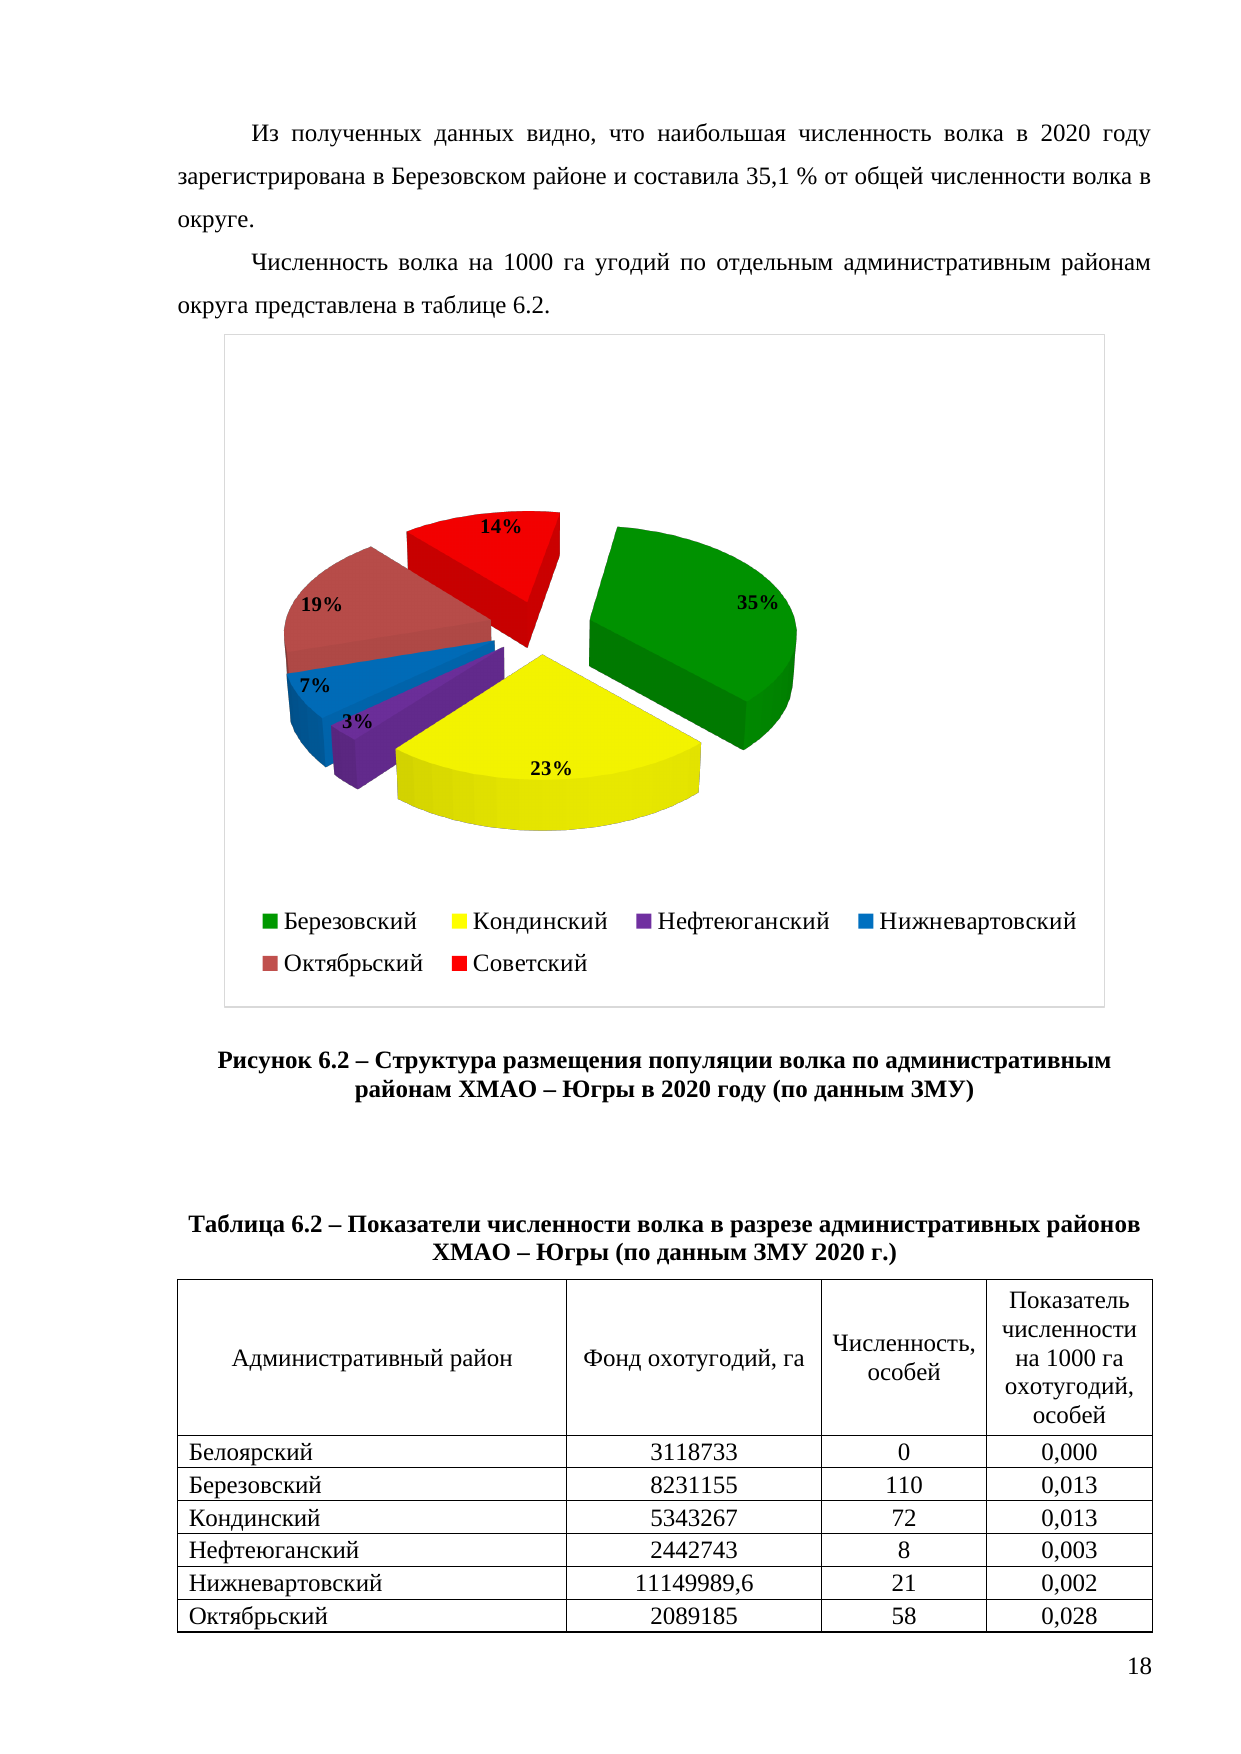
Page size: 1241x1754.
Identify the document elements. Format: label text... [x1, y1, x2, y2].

text Таблица 6.2 – Показатели численности волка в разрезе административных районов ХМАО – Югры (по данным ЗМУ 2020 г.) [177, 1209, 1152, 1266]
table_cell 110 [822, 1468, 986, 1500]
table_cell 2089185 [567, 1600, 821, 1631]
table_cell 0,002 [987, 1567, 1152, 1598]
table_cell 0,013 [987, 1501, 1152, 1533]
table_cell 58 [822, 1600, 986, 1631]
table_cell Нефтеюганский [178, 1534, 566, 1566]
table_cell 0,003 [987, 1534, 1152, 1566]
text Рисунок 6.2 – Структура размещения популяции волка по административным районам ХМАО – Югры в 2020 году (по данным ЗМУ) [177, 1046, 1152, 1103]
text Из полученных данных видно, что наибольшая численность волка в 2020 году зарегистрирована в Березовском районе и составила 35,1 % от общей численности волка в округе. [177, 118, 1152, 233]
table_cell Кондинский [178, 1501, 566, 1533]
table_header Фонд охотугодий, га [567, 1280, 821, 1434]
table_cell 2442743 [567, 1534, 821, 1566]
table_cell 5343267 [567, 1501, 821, 1533]
table_cell 0,028 [987, 1600, 1152, 1631]
table_cell Белоярский [178, 1436, 566, 1467]
table_cell 21 [822, 1567, 986, 1598]
table_cell 0 [822, 1436, 986, 1467]
table_cell 72 [822, 1501, 986, 1533]
table_cell 8231155 [567, 1468, 821, 1500]
table_cell 0,000 [987, 1436, 1152, 1467]
table_cell Березовский [178, 1468, 566, 1500]
table_cell 0,013 [987, 1468, 1152, 1500]
table_header Численность, особей [822, 1280, 986, 1434]
table_header Показатель численности на 1000 га охотугодий, особей [987, 1280, 1152, 1434]
table_header Административный район [178, 1280, 566, 1434]
table_cell 3118733 [567, 1436, 821, 1467]
text Численность волка на 1000 га угодий по отдельным административным районам округа представлена в таблице 6.2. [177, 247, 1152, 319]
table_cell 8 [822, 1534, 986, 1566]
table_cell Нижневартовский [178, 1567, 566, 1598]
table_cell Октябрьский [178, 1600, 566, 1631]
table_cell 11149989,6 [567, 1567, 821, 1598]
